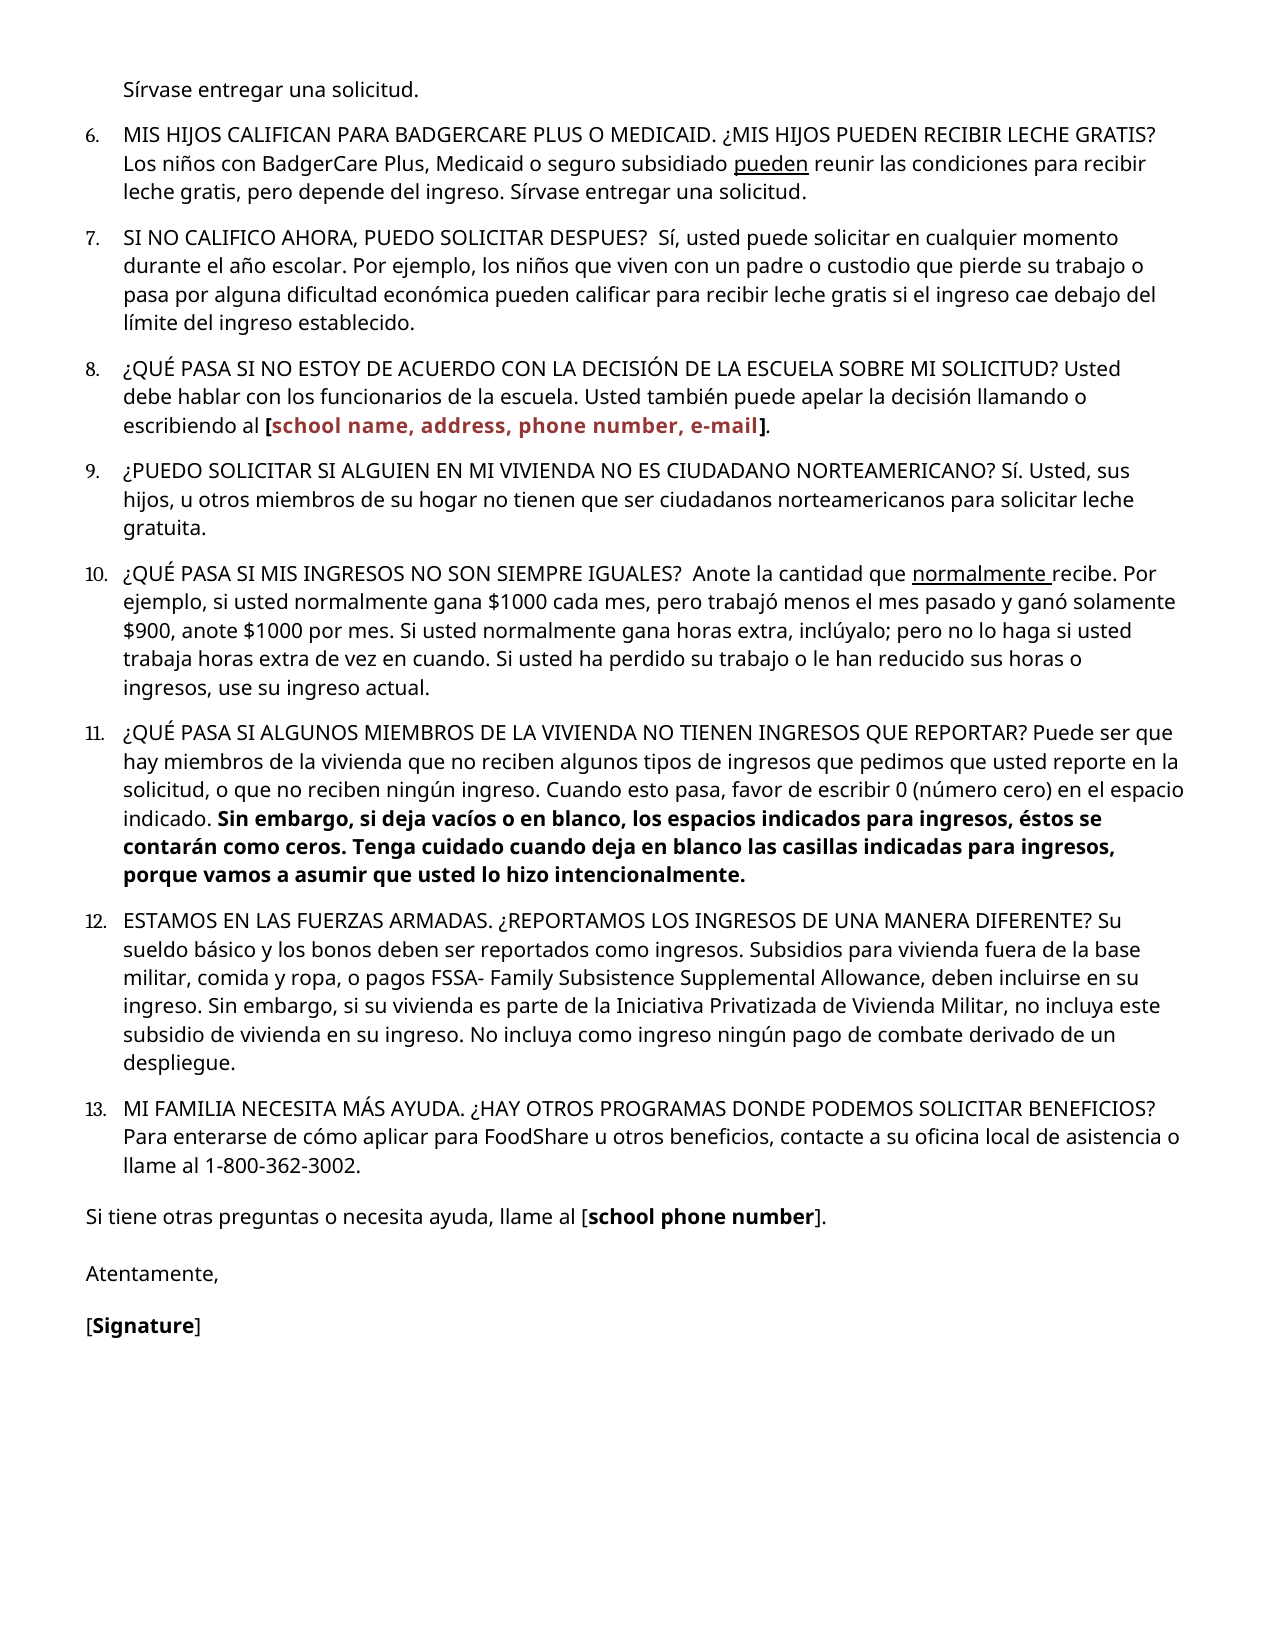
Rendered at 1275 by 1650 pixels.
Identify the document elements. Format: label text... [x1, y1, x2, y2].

list ¿QUÉ PASA SI MIS INGRESOS NO SON SIEMPRE IGUALES? Anote la cantidad que normalmente recibe. Por ejemplo, si usted normalmente gana $1000 cada mes, pero trabajó menos el mes pasado y ganó solamente $900, anote $1000 por mes. Si usted normalmente gana horas extra, inclúyalo; pero no lo haga si usted trabaja horas extra de vez en cuando. Si usted ha perdido su trabajo o le han reducido sus horas o ingresos, use su ingreso actual. [85, 559, 1177, 701]
list MI FAMILIA NECESITA MÁS AYUDA. ¿HAY OTROS PROGRAMAS DONDE PODEMOS SOLICITAR BENEFICIOS? Para enterarse de cómo aplicar para FoodShare u otros beneficios, contacte a su oficina local de asistencia o llame al 1-800-362-3002. [85, 1094, 1186, 1179]
list MIS HIJOS CALIFICAN PARA BADGERCARE PLUS O MEDICAID. ¿MIS HIJOS PUEDEN RECIBIR LECHE GRATIS? Los niños con BadgerCare Plus, Medicaid o seguro subsidiado pueden reunir las condiciones para recibir leche gratis, pero depende del ingreso. Sírvase entregar una solicitud. [85, 121, 1177, 206]
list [85, 75, 1177, 103]
list ¿QUÉ PASA SI ALGUNOS MIEMBROS DE LA VIVIENDA NO TIENEN INGRESOS QUE REPORTAR? Puede ser que hay miembros de la vivienda que no reciben algunos tipos de ingresos que pedimos que usted reporte en la solicitud, o que no reciben ningún ingreso. Cuando esto pasa, favor de escribir 0 (número cero) en el espacio indicado. Sin embargo, si deja vacíos o en blanco, los espacios indicados para ingresos, éstos se contarán como ceros. Tenga cuidado cuando deja en blanco las casillas indicadas para ingresos, porque vamos a asumir que usted lo hizo intencionalmente. [85, 718, 1186, 889]
list ESTAMOS EN LAS FUERZAS ARMADAS. ¿REPORTAMOS LOS INGRESOS DE UNA MANERA DIFERENTE? Su sueldo básico y los bonos deben ser reportados como ingresos. Subsidios para vivienda fuera de la base militar, comida y ropa, o pagos FSSA- Family Subsistence Supplemental Allowance, deben incluirse en su ingreso. Sin embargo, si su vivienda es parte de la Iniciativa Privatizada de Vivienda Militar, no incluya este subsidio de vivienda en su ingreso. No incluya como ingreso ningún pago de combate derivado de un despliegue. [85, 906, 1177, 1077]
list ¿PUEDO SOLICITAR SI ALGUIEN EN MI VIVIENDA NO ES CIUDADANO NORTEAMERICANO? Sí. Usted, sus hijos, u otros miembros de su hogar no tienen que ser ciudadanos norteamericanos para solicitar leche gratuita. [85, 457, 1142, 542]
text Atentamente, [86, 1259, 1200, 1288]
list ¿QUÉ PASA SI NO ESTOY DE ACUERDO CON LA DECISIÓN DE LA ESCUELA SOBRE MI SOLICITUD? Usted debe hablar con los funcionarios de la escuela. Usted también puede apelar la decisión llamando o escribiendo al [school name, address, phone number, e-mail]. [85, 354, 1131, 439]
text Si tiene otras preguntas o necesita ayuda, llame al [school phone number]. [86, 1202, 1200, 1231]
list SI NO CALIFICO AHORA, PUEDO SOLICITAR DESPUES? Sí, usted puede solicitar en cualquier momento durante el año escolar. Por ejemplo, los niños que viven con un padre o custodio que pierde su trabajo o pasa por alguna dificultad económica pueden calificar para recibir leche gratis si el ingreso cae debajo del límite del ingreso establecido. [86, 223, 1177, 337]
text [Signature] [86, 1311, 1200, 1339]
